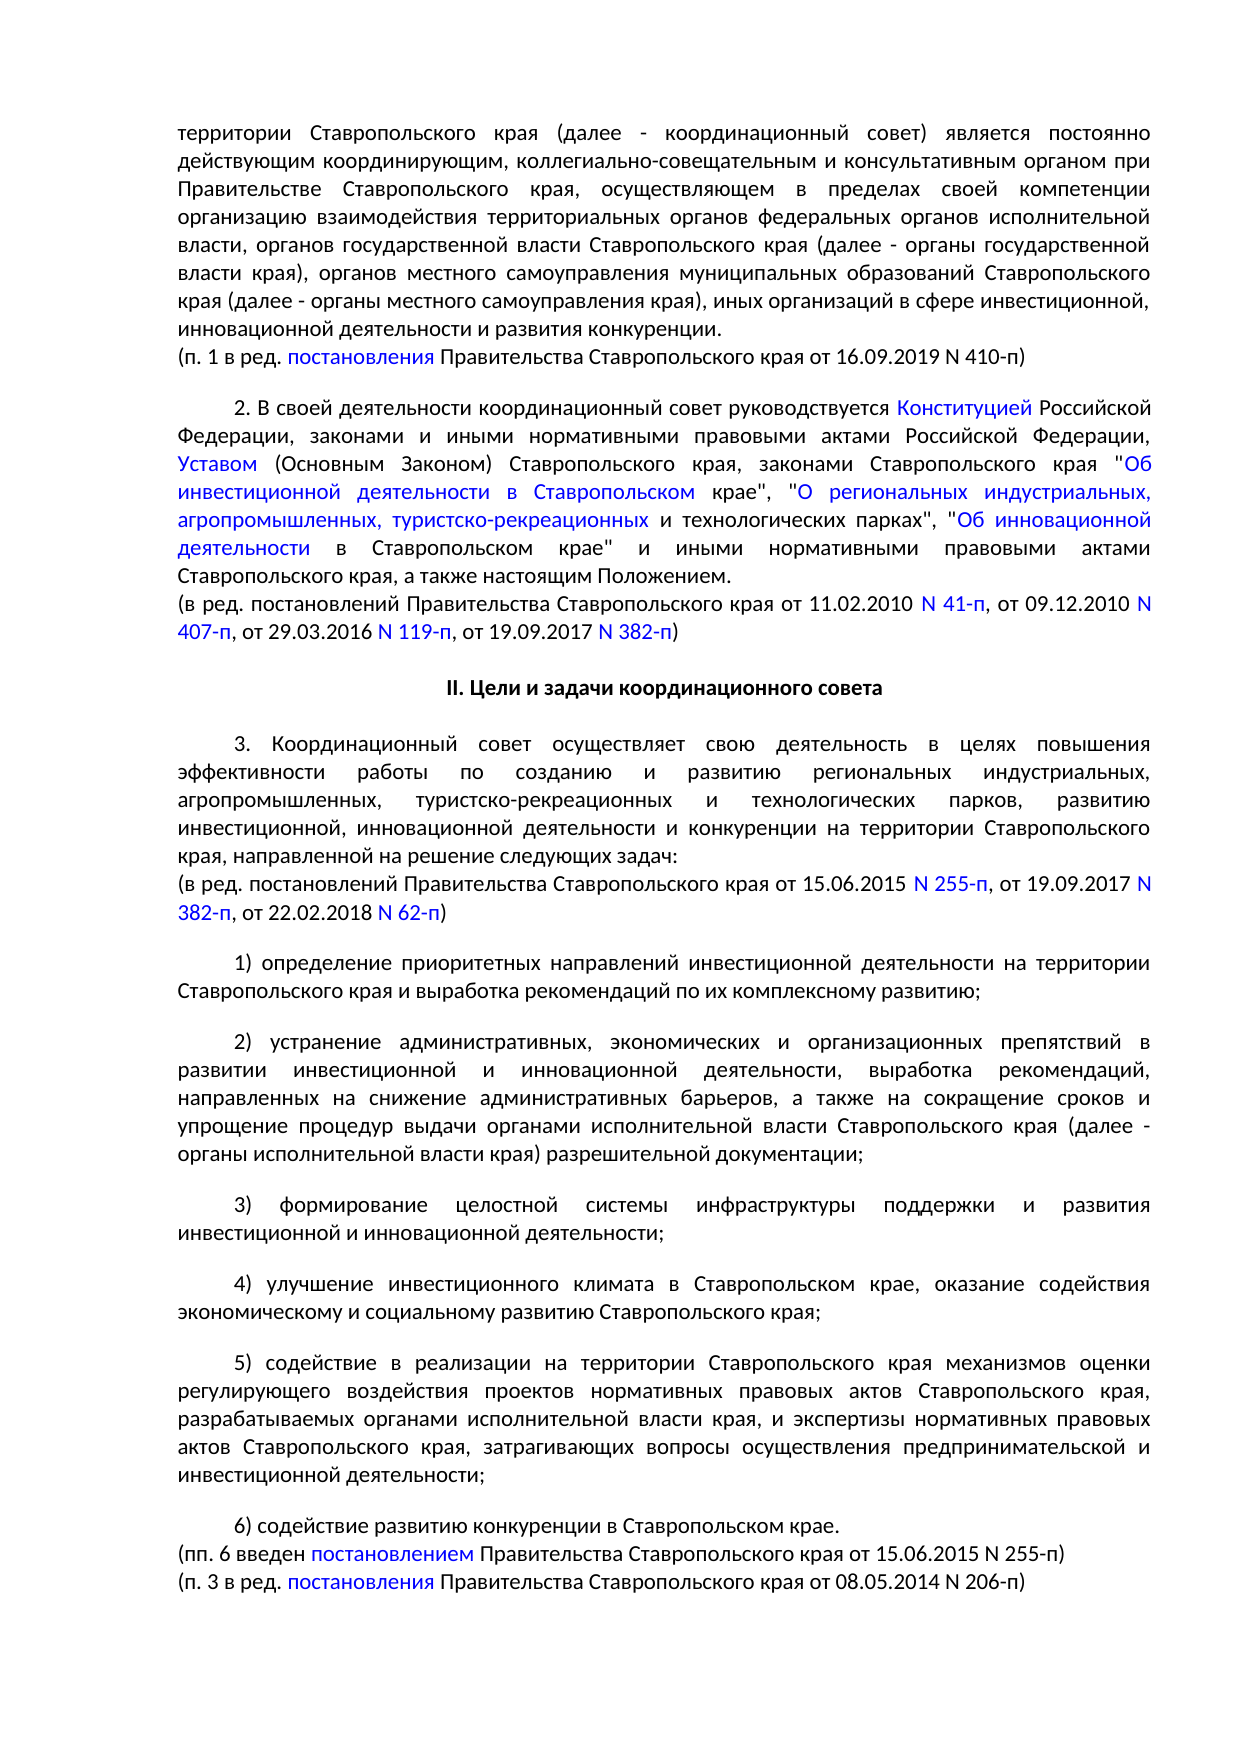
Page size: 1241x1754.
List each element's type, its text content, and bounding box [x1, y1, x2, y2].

text (в ред. постановлений Правительства Ставропольского края от 15.06.2015 N 255-п, от 19.09.2017 N 382-п, от 22.02.2018 N 62-п) [177, 869, 1152, 926]
text 1) определение приоритетных направлений инвестиционной деятельности на территории Ставропольского края и выработка рекомендаций по их комплексному развитию; [177, 948, 1152, 1004]
text (п. 3 в ред. постановления Правительства Ставропольского края от 08.05.2014 N 206-п) [177, 1567, 1152, 1596]
text 5) содействие в реализации на территории Ставропольского края механизмов оценки регулирующего воздействия проектов нормативных правовых актов Ставропольского края, разрабатываемых органами исполнительной власти края, и экспертизы нормативных правовых актов Ставропольского края, затрагивающих вопросы осуществления предпринимательской и инвестиционной деятельности; [177, 1348, 1152, 1488]
text 4) улучшение инвестиционного климата в Ставропольском крае, оказание содействия экономическому и социальному развитию Ставропольского края; [177, 1269, 1152, 1326]
text 2. В своей деятельности координационный совет руководствуется Конституцией Российской Федерации, законами и иными нормативными правовыми актами Российской Федерации, Уставом (Основным Законом) Ставропольского края, законами Ставропольского края "Об инвестиционной деятельности в Ставропольском крае", "О региональных индустриальных, агропромышленных, туристско-рекреационных и технологических парках", "Об инновационной деятельности в Ставропольском крае" и иными нормативными правовыми актами Ставропольского края, а также настоящим Положением. [177, 393, 1152, 589]
text 3. Координационный совет осуществляет свою деятельность в целях повышения эффективности работы по созданию и развитию региональных индустриальных, агропромышленных, туристско-рекреационных и технологических парков, развитию инвестиционной, инновационной деятельности и конкуренции на территории Ставропольского края, направленной на решение следующих задач: [177, 729, 1152, 869]
title II. Цели и задачи координационного совета [177, 673, 1152, 701]
text 2) устранение административных, экономических и организационных препятствий в развитии инвестиционной и инновационной деятельности, выработка рекомендаций, направленных на снижение административных барьеров, а также на сокращение сроков и упрощение процедур выдачи органами исполнительной власти Ставропольского края (далее - органы исполнительной власти края) разрешительной документации; [177, 1027, 1152, 1168]
text (в ред. постановлений Правительства Ставропольского края от 11.02.2010 N 41-п, от 09.12.2010 N 407-п, от 29.03.2016 N 119-п, от 19.09.2017 N 382-п) [177, 589, 1152, 645]
text 3) формирование целостной системы инфраструктуры поддержки и развития инвестиционной и инновационной деятельности; [177, 1191, 1152, 1247]
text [177, 118, 1152, 342]
text (п. 1 в ред. постановления Правительства Ставропольского края от 16.09.2019 N 410-п) [177, 342, 1152, 370]
text 6) содействие развитию конкуренции в Ставропольском крае. [177, 1511, 1152, 1539]
text (пп. 6 введен постановлением Правительства Ставропольского края от 15.06.2015 N 255-п) [177, 1539, 1152, 1567]
